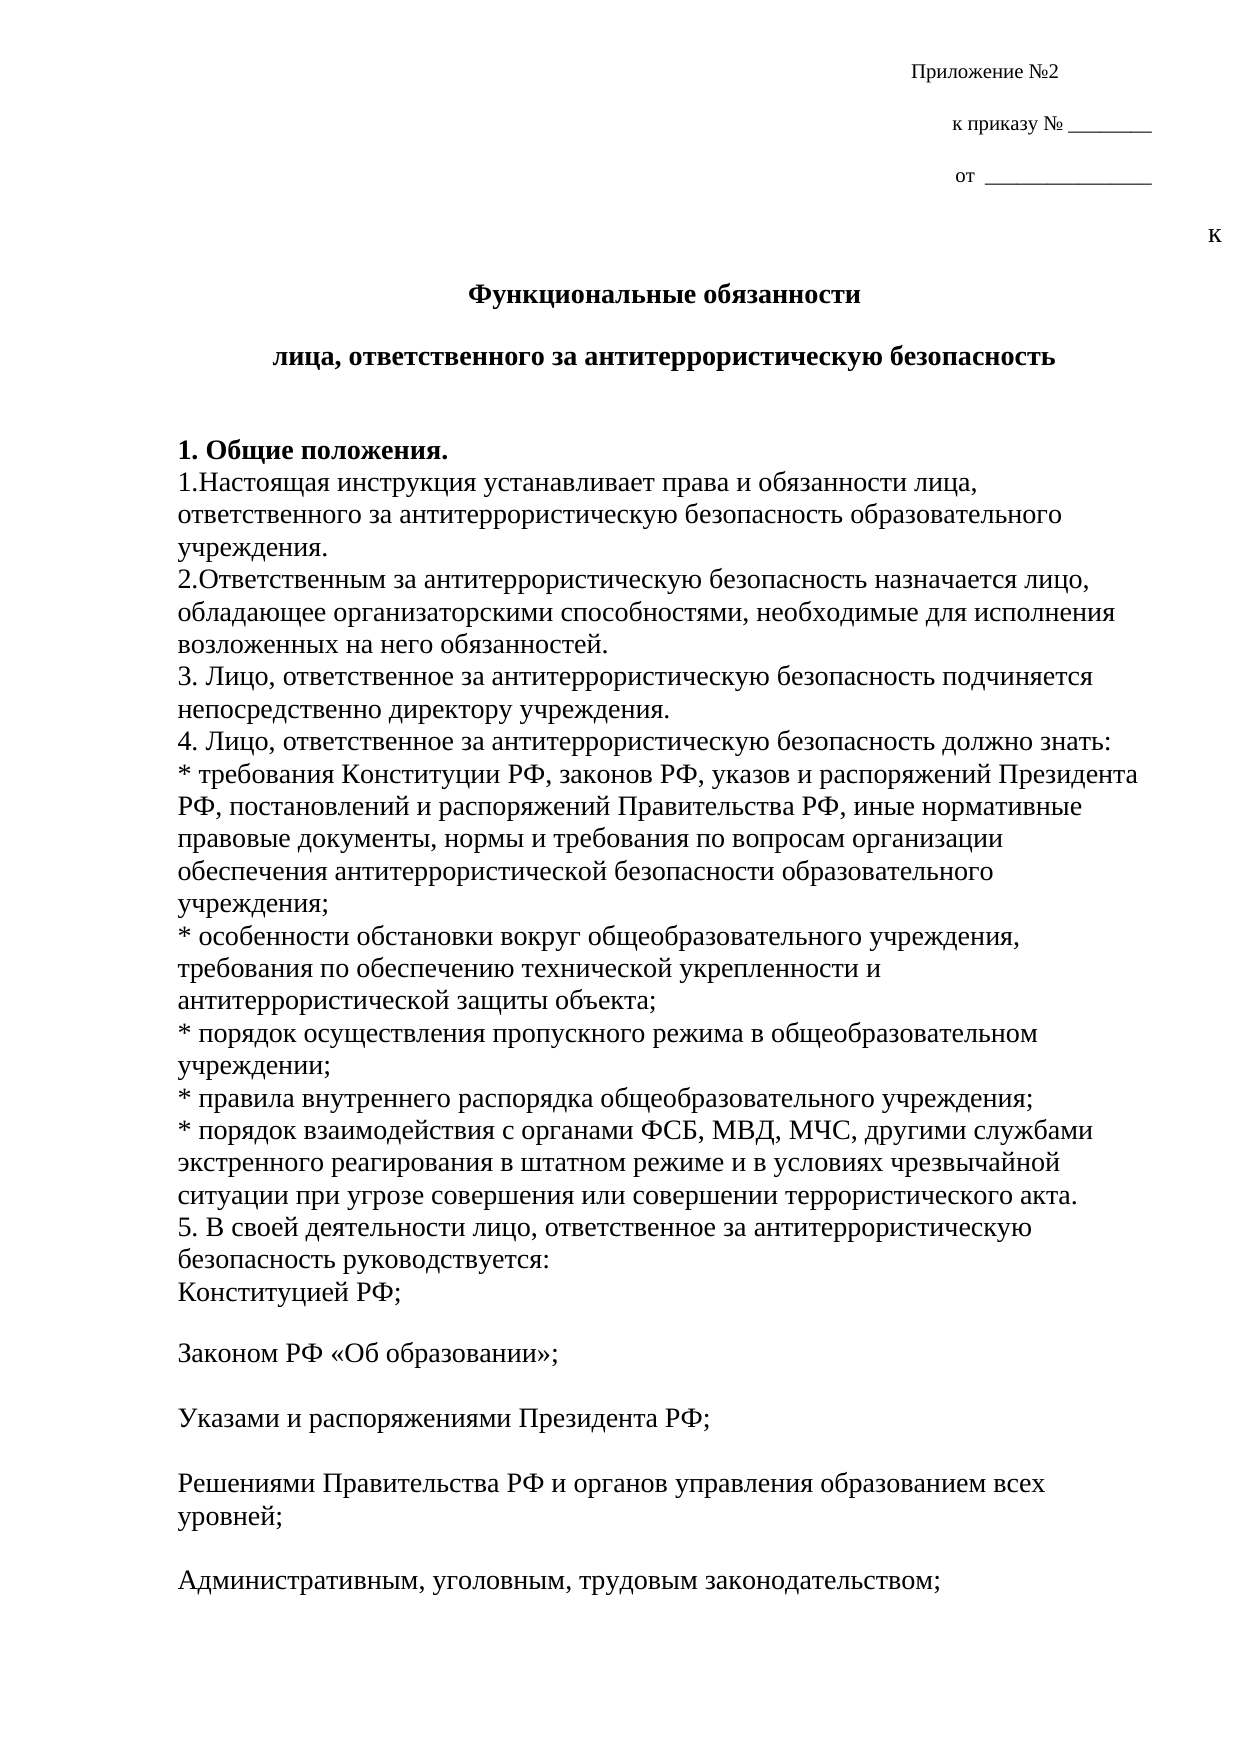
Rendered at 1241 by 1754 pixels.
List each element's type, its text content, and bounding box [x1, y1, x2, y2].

text к [177, 216, 1221, 248]
text от ________________ [177, 163, 1152, 187]
text Функциональные обязанности [177, 277, 1152, 309]
text лица, ответственного за антитеррористическую безопасность [177, 339, 1152, 371]
text к приказу № ________ [177, 111, 1152, 135]
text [177, 1337, 1152, 1628]
text 1. Общие положения. 1.Настоящая инструкция устанавливает права и обязанности лица, ответственного за антитеррористическую безопасность образовательного учреждения. 2.Ответственным за антитеррористическую безопасность назначается лицо, обладающее организаторскими способностями, необходимые для исполнения возложенных на него обязанностей. 3. Лицо, ответственное за антитеррористическую безопасность подчиняется непосредственно директору учреждения. 4. Лицо, ответственное за антитеррористическую безопасность должно знать: * требования Конституции РФ, законов РФ, указов и распоряжений Президента РФ, постановлений и распоряжений Правительства РФ, иные нормативные правовые документы, нормы и требования по вопросам организации обеспечения антитеррористической безопасности образовательного учреждения; * особенности обстановки вокруг общеобразовательного учреждения, требования по обеспечению технической укрепленности и антитеррористической защиты объекта; * порядок осуществления пропускного режима в общеобразовательном учреждении; * правила внутреннего распорядка общеобразовательного учреждения; * порядок взаимодействия с органами ФСБ, МВД, МЧС, другими службами экстренного реагирования в штатном режиме и в условиях чрезвычайной ситуации при угрозе совершения или совершении террористического акта. 5. В своей деятельности лицо, ответственное за антитеррористическую безопасность руководствуется: Конституцией РФ; [177, 400, 1152, 1307]
text Приложение №2 [177, 59, 1152, 83]
